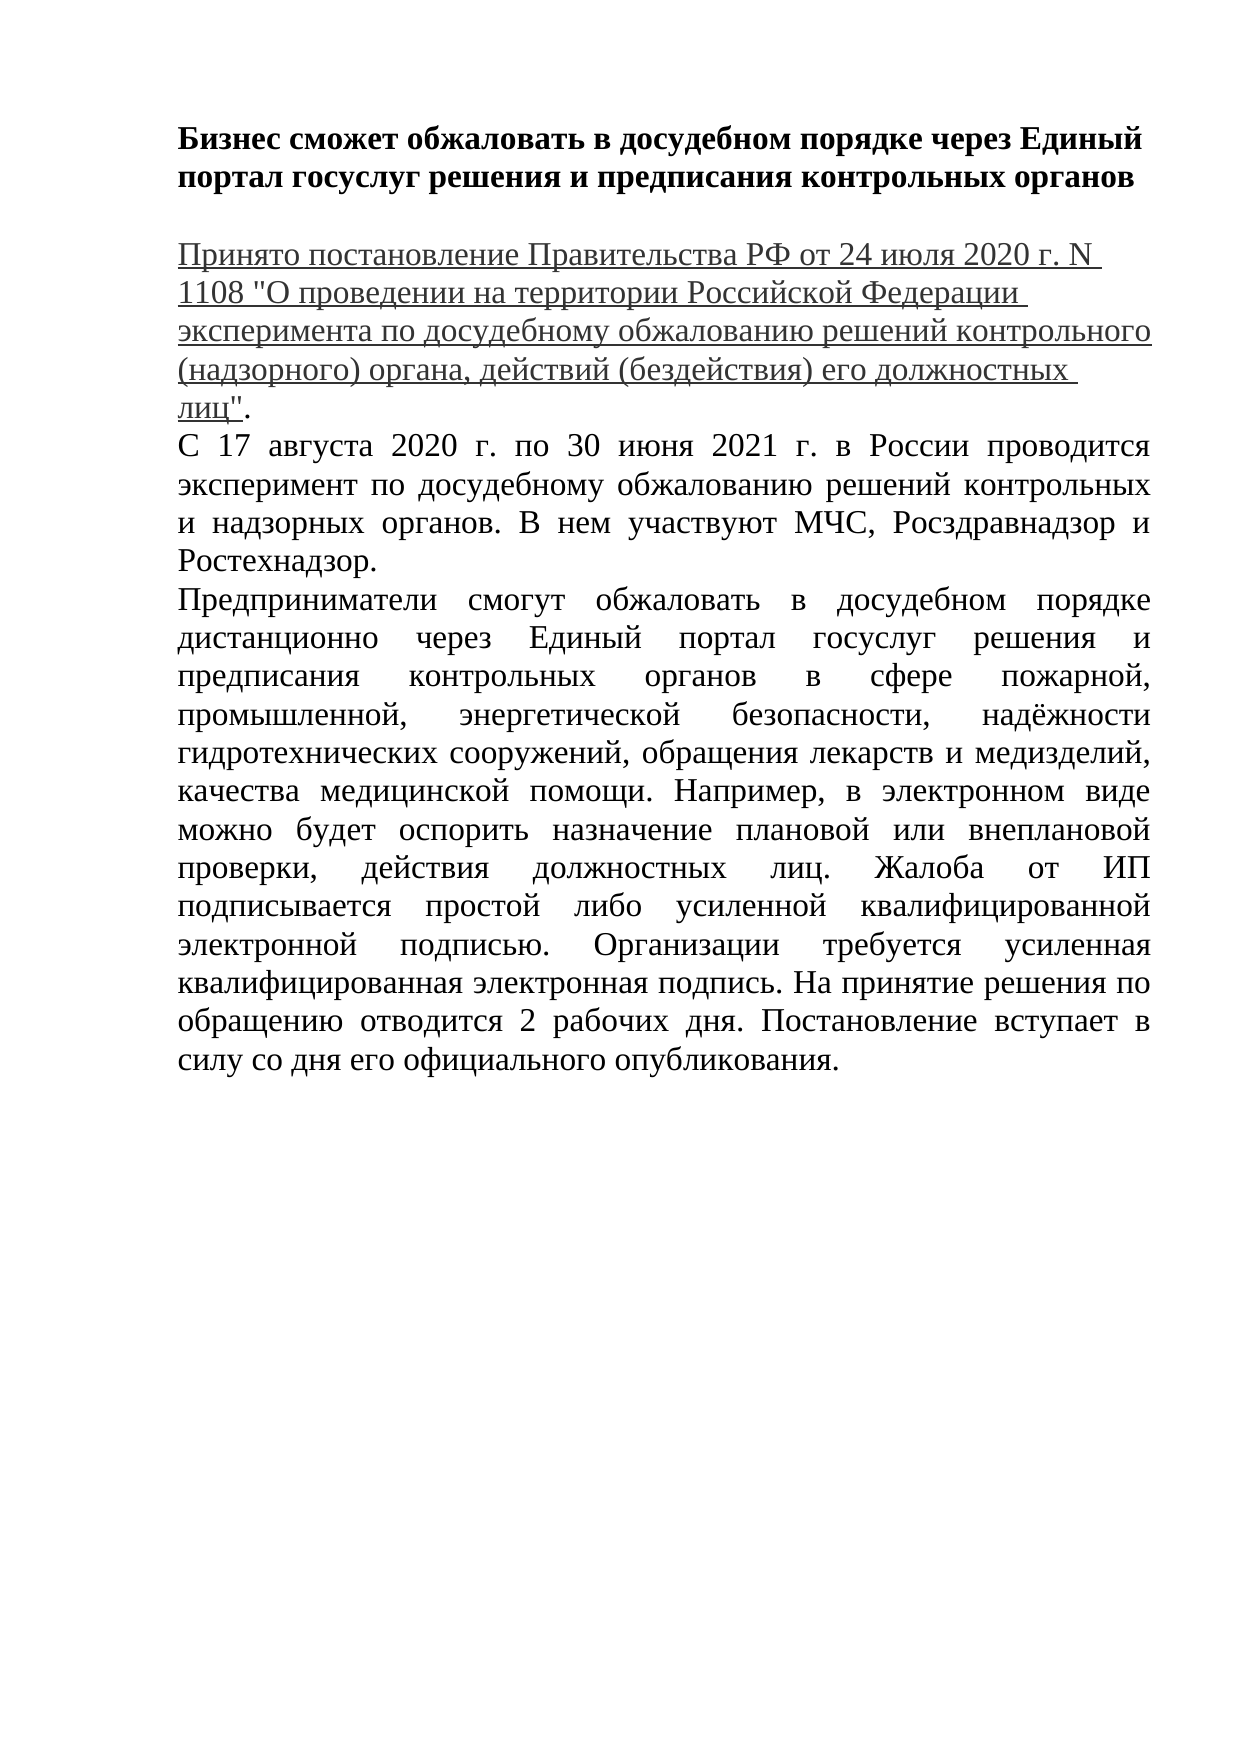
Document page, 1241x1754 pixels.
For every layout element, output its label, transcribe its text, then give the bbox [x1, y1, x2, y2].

text Принято постановление Правительства РФ от 24 июля 2020 г. N 1108 "О проведении на территории Российской Федерации эксперимента по досудебному обжалованию решений контрольного (надзорного) органа, действий (бездействия) его должностных лиц". [177, 234, 1152, 344]
text Бизнес сможет обжаловать в досудебном порядке через Единый портал госуслуг решения и предписания контрольных органов [177, 118, 1152, 195]
text С 17 августа 2020 г. по 30 июня 2021 г. в России проводится эксперимент по досудебному обжалованию решений контрольных и надзорных органов. В нем участвуют МЧС, Росздравнадзор и Ростехнадзор. Предприниматели смогут обжаловать в досудебном порядке дистанционно через Единый портал госуслуг решения и предписания контрольных органов в сфере пожарной, промышленной, энергетической безопасности, надёжности гидротехнических сооружений, обращения лекарств и медизделий, качества медицинской помощи. Например, в электронном виде можно будет оспорить назначение плановой или внеплановой проверки, действия должностных лиц. Жалоба от ИП подписывается простой либо усиленной квалифицированной электронной подписью. Организации требуется усиленная квалифицированная электронная подпись. На принятие решения по обращению отводится 2 рабочих дня. Постановление вступает в силу со дня его официального опубликования. [177, 426, 1152, 1077]
text Принято постановление Правительства РФ от 24 июля 2020 г. N 1108 "О проведении на территории Российской Федерации эксперимента по досудебному обжалованию решений контрольного (надзорного) органа, действий (бездействия) его должностных лиц". [177, 345, 1152, 426]
